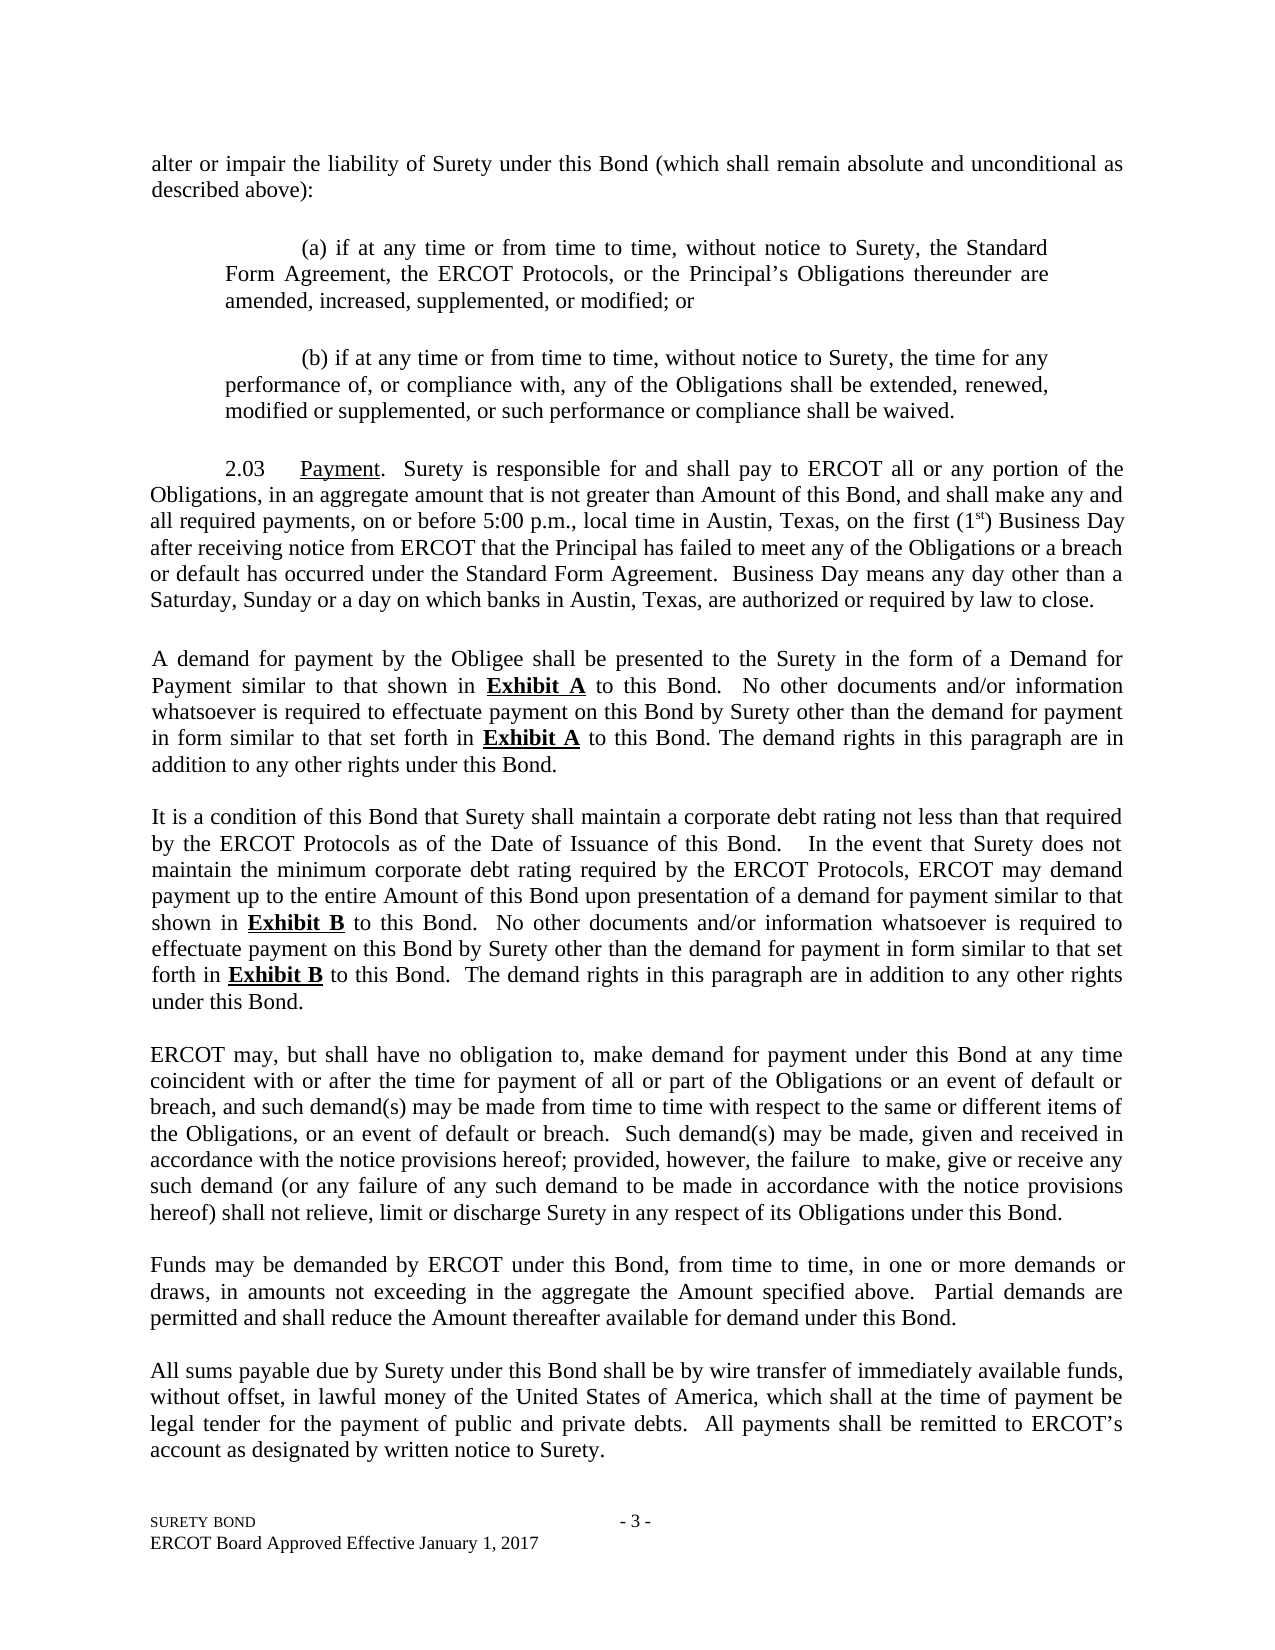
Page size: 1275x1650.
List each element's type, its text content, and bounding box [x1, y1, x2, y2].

text Funds may be demanded by ERCOT under this Bond, from time to time, in one or more demands or draws, in amounts not exceeding in the aggregate the Amount specified above. Partial demands are permitted and shall reduce the Amount thereafter available for demand under this Bond. [150, 1251, 1125, 1331]
subtitle Payment. Surety is responsible for and shall pay to ERCOT all or any portion of the Obligations, in an aggregate amount that is not greater than Amount of this Bond, and shall make any and all required payments, on or before 5:00 p.m., local time in Austin, Texas, on the first (1st) Business Day after receiving notice from ERCOT that the Principal has failed to meet any of the Obligations or a breach or default has occurred under the Standard Form Agreement. Business Day means any day other than a Saturday, Sunday or a day on which banks in Austin, Texas, are authorized or required by law to close. [150, 454, 1125, 613]
subtitle (b) if at any time or from time to time, without notice to Surety, the time for any performance of, or compliance with, any of the Obligations shall be extended, renewed, modified or supplemented, or such performance or compliance shall be waived. [225, 344, 1050, 423]
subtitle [151, 150, 1125, 203]
subtitle (a) if at any time or from time to time, without notice to Surety, the Standard Form Agreement, the ERCOT Protocols, or the Principal’s Obligations thereunder are amended, increased, supplemented, or modified; or [225, 234, 1050, 313]
subtitle It is a condition of this Bond that Surety shall maintain a corporate debt rating not less than that required by the ERCOT Protocols as of the Date of Issuance of this Bond. In the event that Surety does not maintain the minimum corporate debt rating required by the ERCOT Protocols, ERCOT may demand payment up to the entire Amount of this Bond upon presentation of a demand for payment similar to that shown in Exhibit B to this Bond. No other documents and/or information whatsoever is required to effectuate payment on this Bond by Surety other than the demand for payment in form similar to that set forth in Exhibit B to this Bond. The demand rights in this paragraph are in addition to any other rights under this Bond. [151, 803, 1125, 1014]
text ERCOT may, but shall have no obligation to, make demand for payment under this Bond at any time coincident with or after the time for payment of all or part of the Obligations or an event of default or breach, and such demand(s) may be made from time to time with respect to the same or different items of the Obligations, or an event of default or breach. Such demand(s) may be made, given and received in accordance with the notice provisions hereof; provided, however, the failure to make, give or receive any such demand (or any failure of any such demand to be made in accordance with the notice provisions hereof) shall not relieve, limit or discharge Surety in any respect of its Obligations under this Bond. [150, 1041, 1125, 1225]
text All sums payable due by Surety under this Bond shall be by wire transfer of immediately available funds, without offset, in lawful money of the United States of America, which shall at the time of payment be legal tender for the payment of public and private debts. All payments shall be remitted to ERCOT’s account as designated by written notice to Surety. [150, 1357, 1125, 1462]
subtitle A demand for payment by the Obligee shall be presented to the Surety in the form of a Demand for Payment similar to that shown in Exhibit A to this Bond. No other documents and/or information whatsoever is required to effectuate payment on this Bond by Surety other than the demand for payment in form similar to that set forth in Exhibit A to this Bond. The demand rights in this paragraph are in addition to any other rights under this Bond. [151, 645, 1125, 777]
